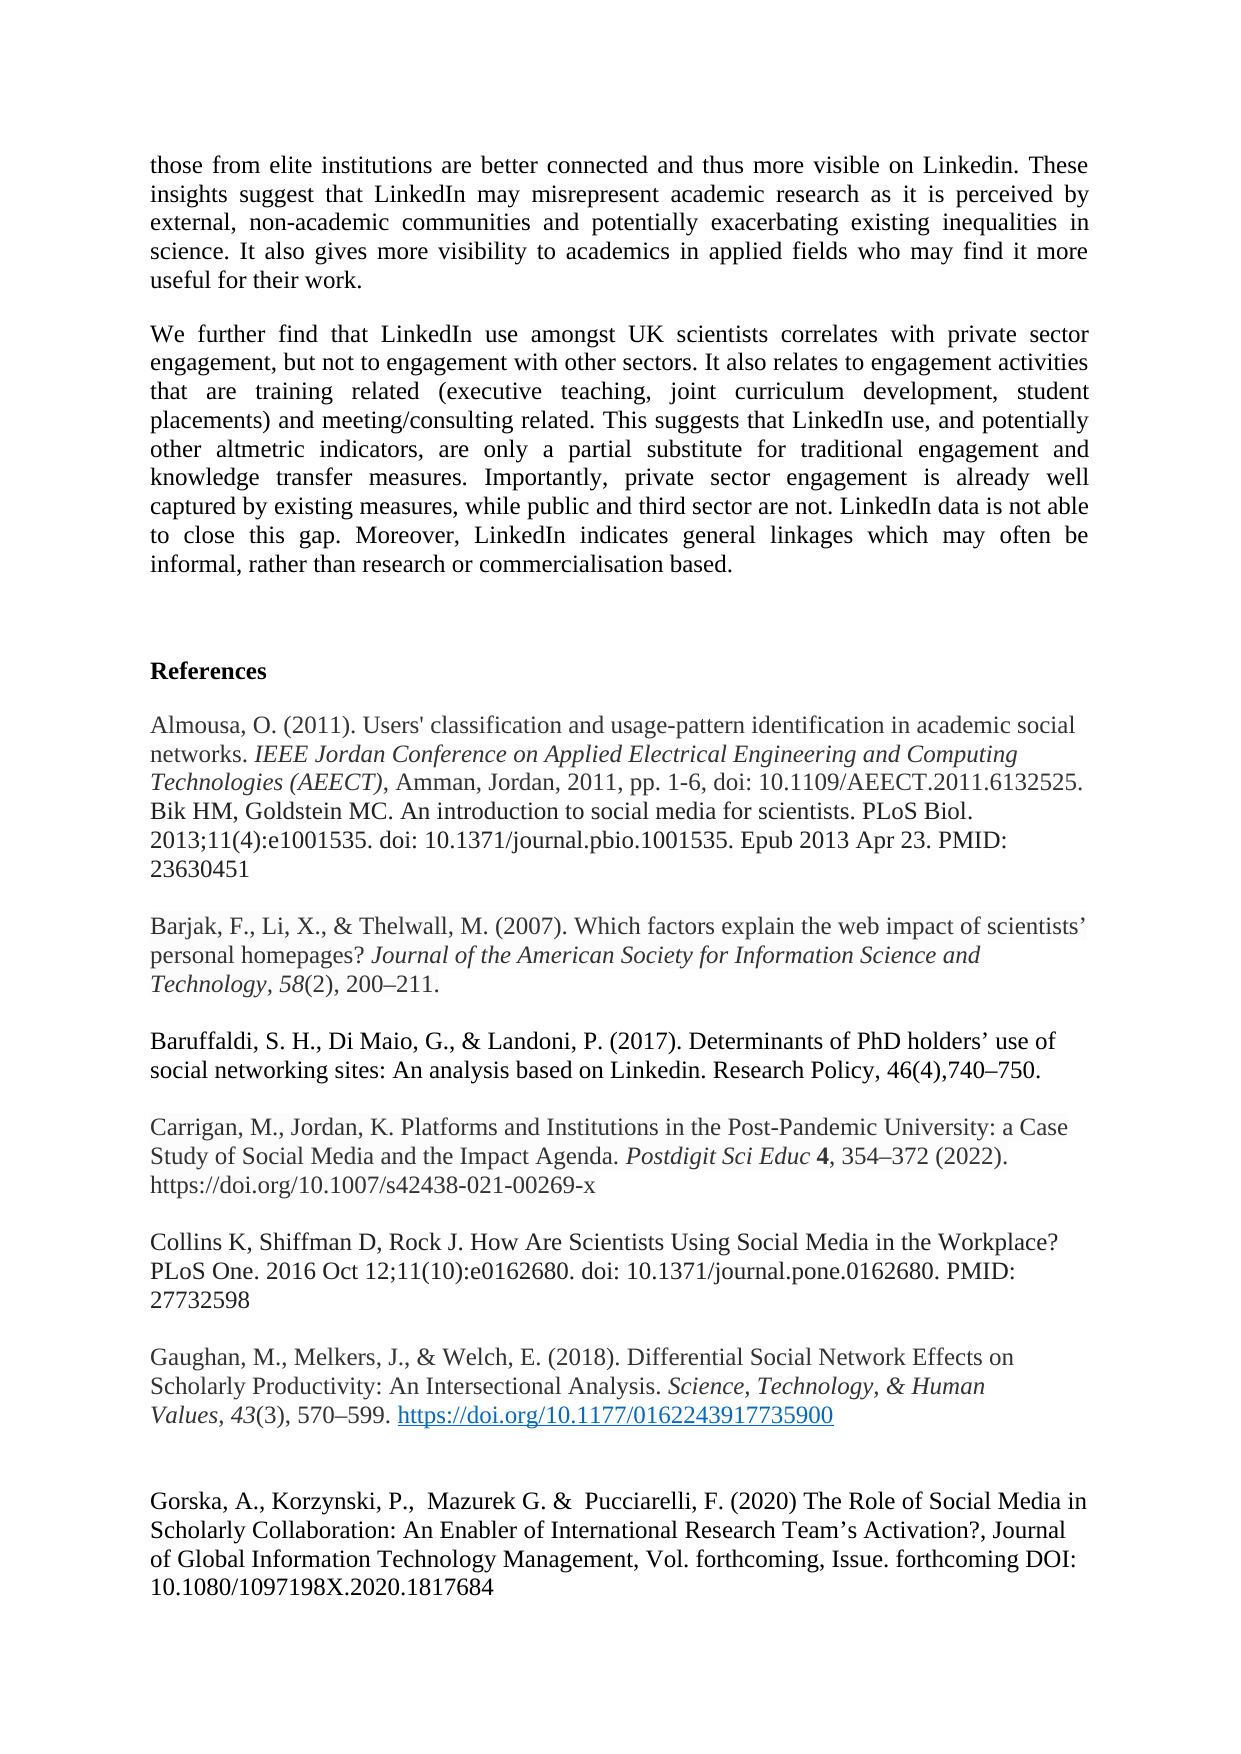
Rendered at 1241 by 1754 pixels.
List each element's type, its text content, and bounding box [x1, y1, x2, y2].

text Carrigan, M., Jordan, K. Platforms and Institutions in the Post-Pandemic University: a Case Study of Social Media and the Impact Agenda. Postdigit Sci Educ 4, 354–372 (2022). https://doi.org/10.1007/s42438-021-00269-x [150, 1112, 1090, 1199]
text Barjak, F., Li, X., & Thelwall, M. (2007). Which factors explain the web impact of scientists’ personal homepages? Journal of the American Society for Information Science and Technology, 58(2), 200–211. [439, 911, 1090, 997]
text Almousa, O. (2011). Users' classification and usage-pattern identification in academic social networks. IEEE Jordan Conference on Applied Electrical Engineering and Computing Technologies (AEECT), Amman, Jordan, 2011, pp. 1-6, doi: 10.1109/AEECT.2011.6132525. [150, 710, 1090, 796]
subtitle References [150, 656, 1090, 685]
text Baruffaldi, S. H., Di Maio, G., & Landoni, P. (2017). Determinants of PhD holders’ use of social networking sites: An analysis based on Linkedin. Research Policy, 46(4),740–750. [150, 1026, 1090, 1084]
text Gorska, A., Korzynski, P., Mazurek G. & Pucciarelli, F. (2020) The Role of Social Media in Scholarly Collaboration: An Enabler of International Research Team’s Activation?, Journal of Global Information Technology Management, Vol. forthcoming, Issue. forthcoming DOI: 10.1080/1097198X.2020.1817684 [150, 1486, 1090, 1601]
text Bik HM, Goldstein MC. An introduction to social media for scientists. PLoS Biol. 2013;11(4):e1001535. doi: 10.1371/journal.pbio.1001535. Epub 2013 Apr 23. PMID: 23630451 [250, 796, 1090, 882]
text Collins K, Shiffman D, Rock J. How Are Scientists Using Social Media in the Workplace? PLoS One. 2016 Oct 12;11(10):e0162680. doi: 10.1371/journal.pone.0162680. PMID: 27732598 [150, 1227, 1090, 1314]
text Gaughan, M., Melkers, J., & Welch, E. (2018). Differential Social Network Effects on Scholarly Productivity: An Intersectional Analysis. Science, Technology, & Human Values, 43(3), 570–599. https://doi.org/10.1177/0162243917735900 [150, 1342, 1090, 1429]
text We further find that LinkedIn use amongst UK scientists correlates with private sector engagement, but not to engagement with other sectors. It also relates to engagement activities that are training related (executive teaching, joint curriculum development, student placements) and meeting/consulting related. This suggests that LinkedIn use, and potentially other altmetric indicators, are only a partial substitute for traditional engagement and knowledge transfer measures. Importantly, private sector engagement is already well captured by existing measures, while public and third sector are not. LinkedIn data is not able to close this gap. Moreover, LinkedIn indicates general linkages which may often be informal, rather than research or commercialisation based. [150, 319, 1090, 577]
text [150, 150, 1090, 294]
